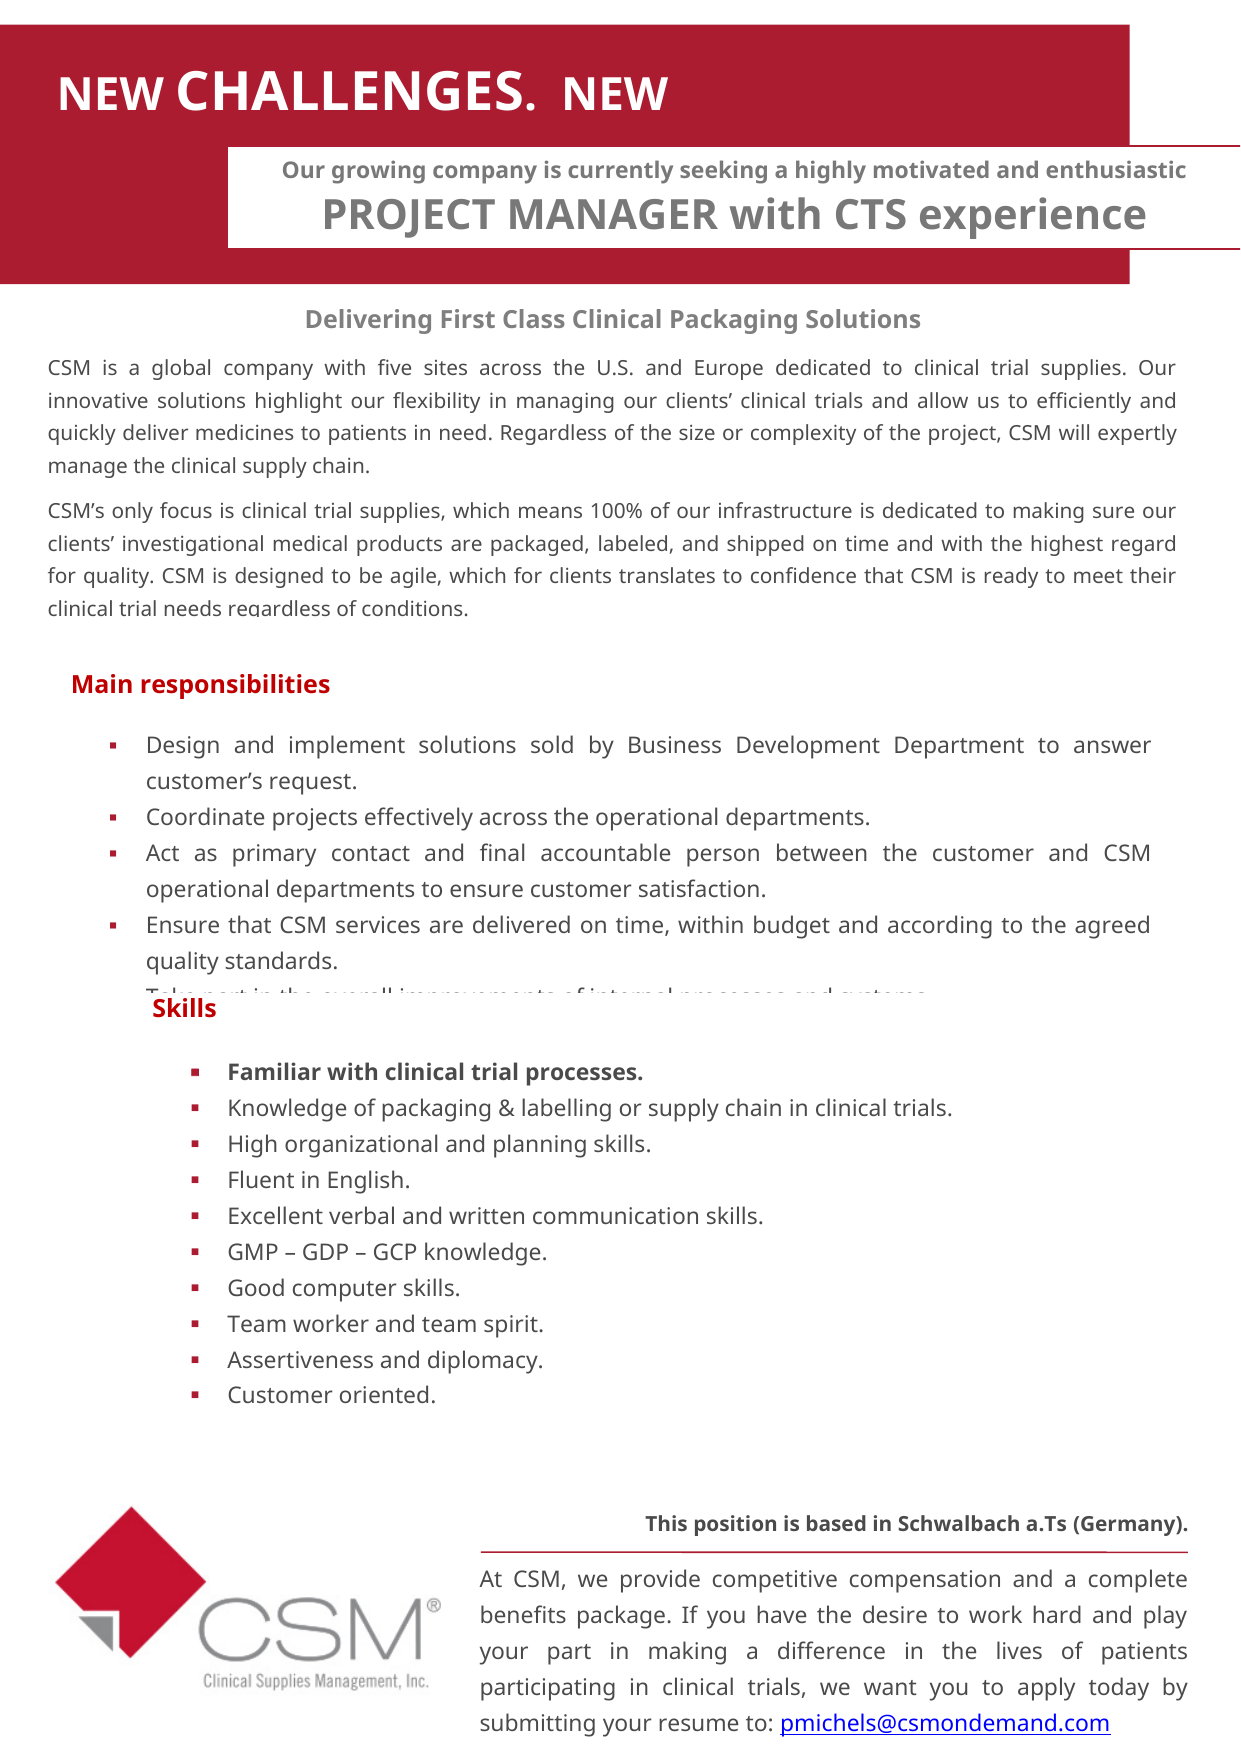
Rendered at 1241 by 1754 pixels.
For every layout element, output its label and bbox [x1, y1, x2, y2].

picture [37, 1487, 464, 1712]
